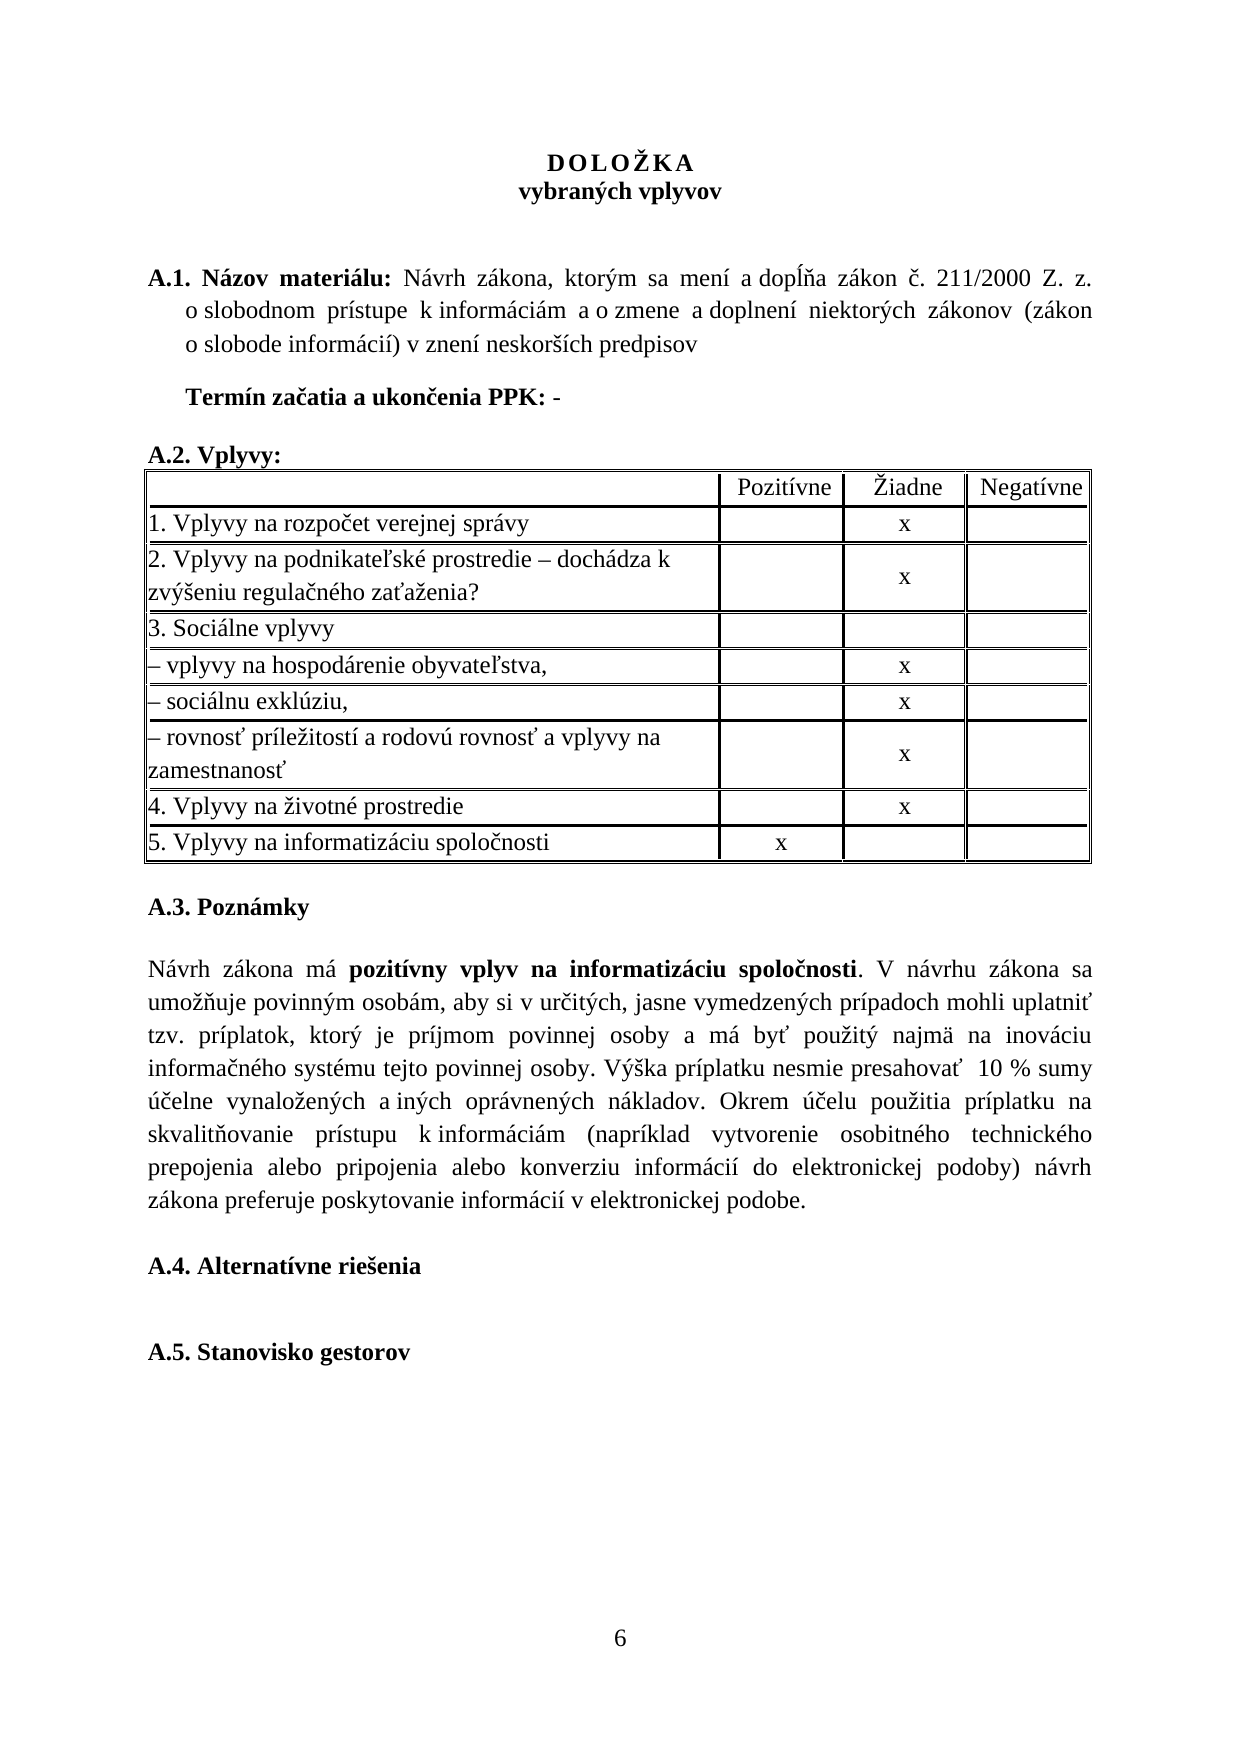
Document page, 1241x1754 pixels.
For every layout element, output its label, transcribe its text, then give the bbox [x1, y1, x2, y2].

table_header Žiadne [843, 470, 966, 505]
text A.5. Stanovisko gestorov [148, 1337, 1093, 1366]
text A.1. Názov materiálu: Návrh zákona, ktorým sa mení a dopĺňa zákon č. 211/2000 Z. z. o slobodnom prístupe k informáciám a o zmene a doplnení niektorých zákonov (zákon o slobode informácií) v znení neskorších predpisov [148, 263, 1093, 357]
table_header [147, 472, 719, 505]
table_cell x [719, 827, 843, 860]
table_cell x [845, 722, 964, 788]
table_cell [721, 650, 842, 683]
text A.2. Vplyvy: [148, 440, 1093, 469]
table_cell – sociálnu exklúziu, [145, 683, 719, 719]
text vybraných vplyvov [148, 176, 1093, 205]
table_cell – vplyvy na hospodárenie obyvateľstva, [147, 646, 718, 683]
table_cell 2. Vplyvy na podnikateľské prostredie – dochádza k zvýšeniu regulačného zaťaženia? [147, 541, 718, 610]
text Doložka [148, 148, 1093, 176]
table_cell x [845, 545, 964, 610]
table_cell 5. Vplyvy na informatizáciu spoločnosti [147, 824, 719, 860]
text A.3. Poznámky [148, 892, 1093, 921]
text A.4. Alternatívne riešenia [148, 1251, 1093, 1280]
table_cell [843, 824, 966, 860]
table_cell 3. Sociálne vplyvy [147, 610, 718, 646]
table_cell [968, 541, 1089, 610]
table_cell x [845, 791, 964, 824]
text Termín začatia a ukončenia PPK: - [148, 382, 1093, 411]
table_cell 4. Vplyvy na životné prostredie [145, 788, 719, 824]
table_cell x [845, 508, 964, 541]
text Návrh zákona má pozitívny vplyv na informatizáciu spoločnosti. V návrhu zákona sa umožňuje povinným osobám, aby si v určitých, jasne vymedzených prípadoch mohli uplatniť tzv. príplatok, ktorý je príjmom povinnej osoby a má byť použitý najmä na inováciu informačného systému tejto povinnej osoby. Výška príplatku nesmie presahovať 10 % sumy účelne vynaložených a iných oprávnených nákladov. Okrem účelu použitia príplatku na skvalitňovanie prístupu k informáciám (napríklad vytvorenie osobitného technického prepojenia alebo pripojenia alebo konverziu informácií do elektronickej podoby) návrh zákona preferuje poskytovanie informácií v elektronickej podobe. [148, 954, 1093, 1214]
table_cell [721, 722, 842, 788]
table_header Negatívne [966, 472, 1089, 505]
table_cell [721, 545, 842, 610]
table_cell [721, 686, 842, 719]
table_cell [966, 683, 1090, 719]
table_cell [721, 614, 842, 646]
table_cell 1. Vplyvy na rozpočet verejnej správy [147, 505, 718, 541]
table_cell [721, 791, 842, 824]
table_cell [968, 610, 1089, 646]
table_cell – rovnosť príležitostí a rodovú rovnosť a vplyvy na zamestnanosť [147, 719, 718, 788]
table_cell x [845, 650, 964, 683]
table_cell [721, 508, 842, 541]
table_cell [968, 719, 1089, 788]
table_cell [968, 646, 1089, 683]
table_cell [966, 788, 1090, 824]
table_cell [966, 824, 1089, 860]
table_cell [845, 614, 964, 646]
table_cell x [845, 686, 964, 719]
table_header Pozitívne [719, 470, 843, 505]
table_cell [968, 505, 1089, 541]
